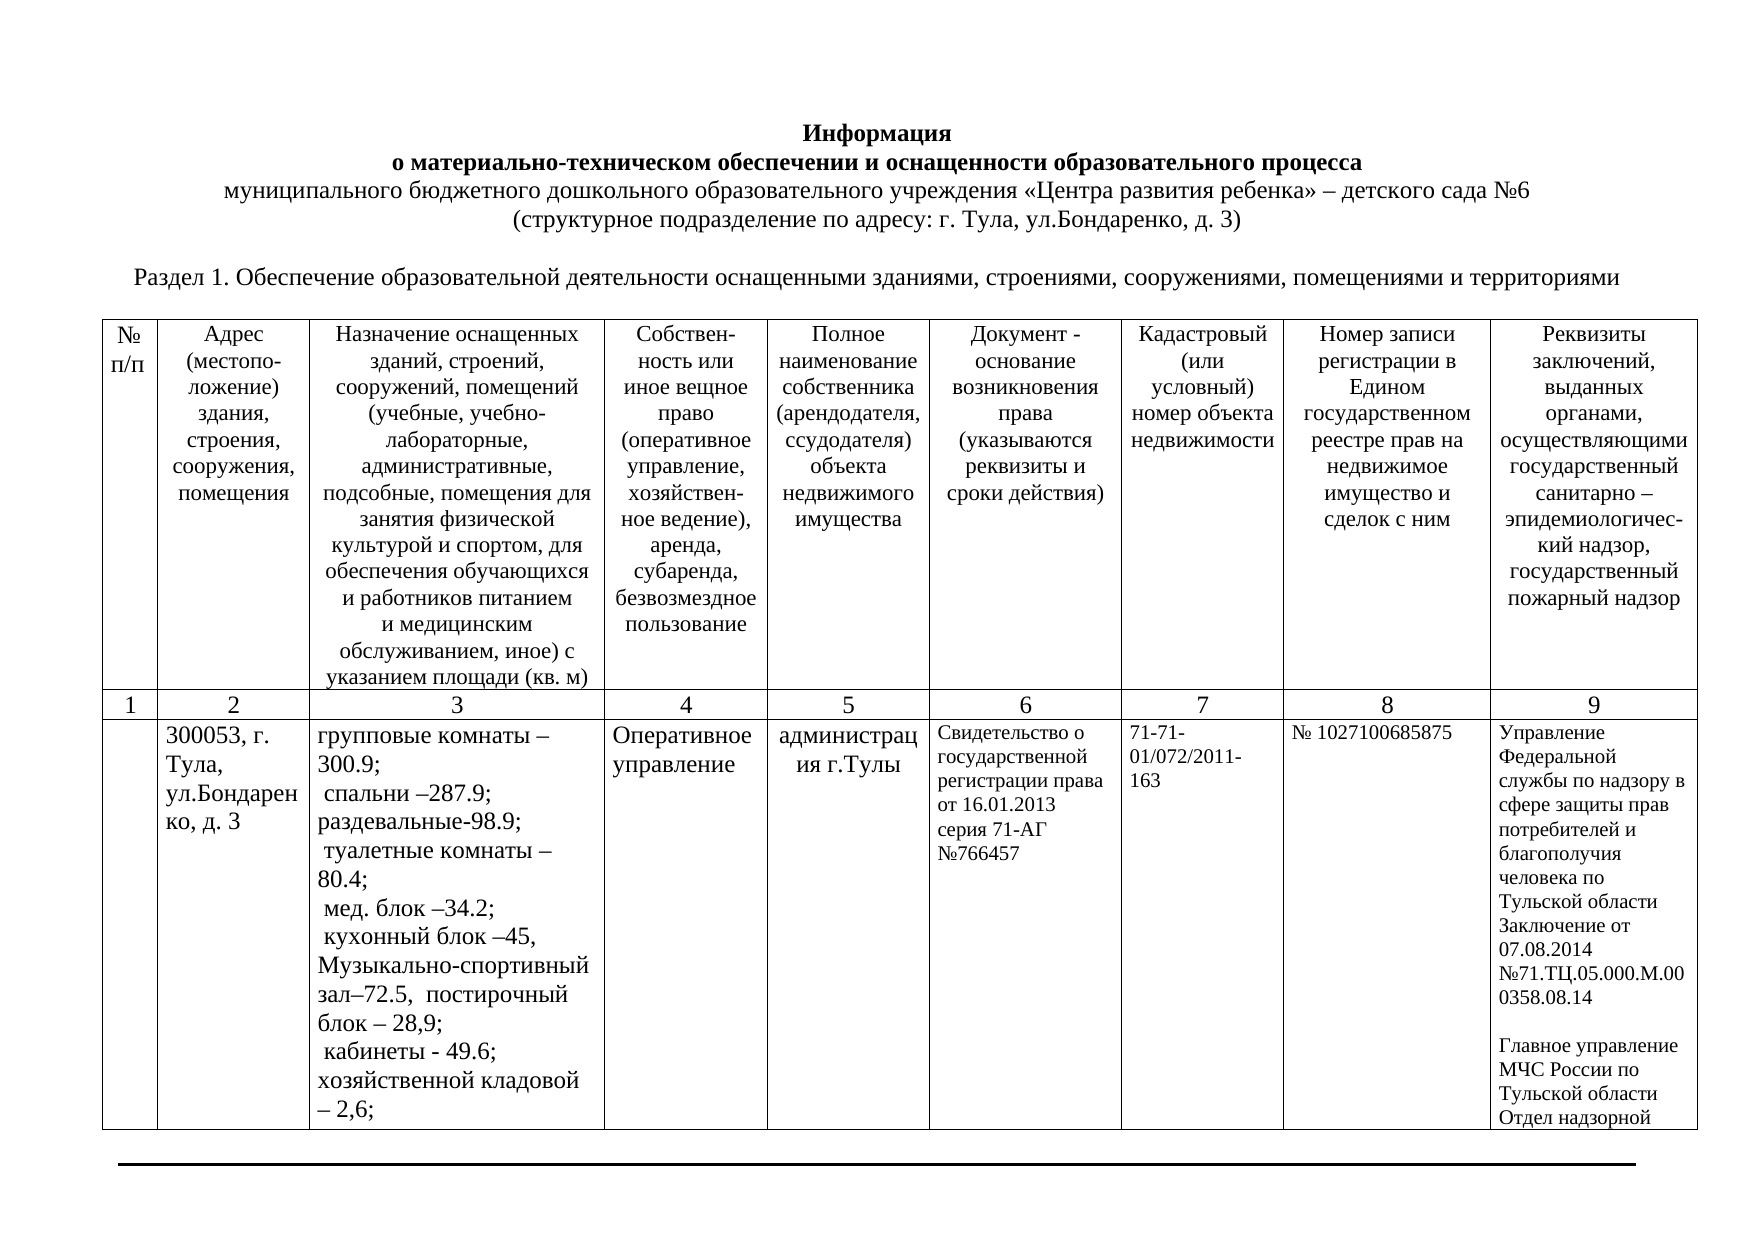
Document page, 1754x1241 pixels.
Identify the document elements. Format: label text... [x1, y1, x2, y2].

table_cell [930, 720, 1121, 1129]
table_header Адрес (местопо- ложение) здания, строения, сооружения, помещения [158, 320, 309, 689]
table_cell [103, 720, 157, 1129]
table_header Полное наименование собственника (арендодателя, ссудодателя) объекта недвижимого имущества [768, 320, 929, 689]
text о материально-техническом обеспечении и оснащенности образовательного процесса [118, 147, 1636, 176]
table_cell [768, 720, 929, 1129]
table_cell 6 [930, 690, 1121, 719]
table_cell 9 [1491, 690, 1697, 719]
text муниципального бюджетного дошкольного образовательного учреждения «Центра развития ребенка» – детского сада №6 [118, 176, 1636, 204]
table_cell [310, 720, 604, 1129]
table_cell 8 [1284, 690, 1490, 719]
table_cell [1122, 720, 1283, 1129]
table_header Назначение оснащенных зданий, строений, сооружений, помещений (учебные, учебно- лабораторные, административные, подсобные, помещения для занятия физической культурой и спортом, для обеспечения обучающихся и работников питанием и медицинским обслуживанием, иное) с указанием площади (кв. м) [310, 320, 604, 689]
text (структурное подразделение по адресу: г. Тула, ул.Бондаренко, д. 3) [118, 204, 1636, 233]
table_cell 5 [768, 690, 929, 719]
table_cell 4 [605, 690, 767, 719]
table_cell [605, 720, 767, 1129]
table_cell 7 [1122, 690, 1283, 719]
table_cell 3 [310, 690, 604, 719]
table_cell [158, 720, 309, 1129]
table_cell 1 [103, 690, 157, 719]
text Раздел 1. Обеспечение образовательной деятельности оснащенными зданиями, строениями, сооружениями, помещениями и территориями [118, 262, 1636, 291]
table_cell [1491, 720, 1697, 1129]
table_cell № 1027100685875 [1284, 720, 1490, 1129]
table_header Кадастровый (или условный) номер объекта недвижимости [1122, 320, 1283, 689]
table_header Номер записи регистрации в Едином государственном реестре прав на недвижимое имущество и сделок с ним [1284, 320, 1490, 689]
table_header Собствен- ность или иное вещное право (оперативное управление, хозяйствен-ное ведение), аренда, субаренда, безвозмездное пользование [605, 320, 767, 689]
table_cell 2 [158, 690, 309, 719]
table_header № п/п [103, 320, 157, 689]
table_header Документ - основание возникновения права (указываются реквизиты и сроки действия) [930, 320, 1121, 689]
table_header Реквизиты заключений, выданных органами, осуществляющими государственный санитарно – эпидемиологичес-кий надзор, государственный пожарный надзор [1491, 320, 1697, 689]
text Информация [118, 118, 1636, 147]
